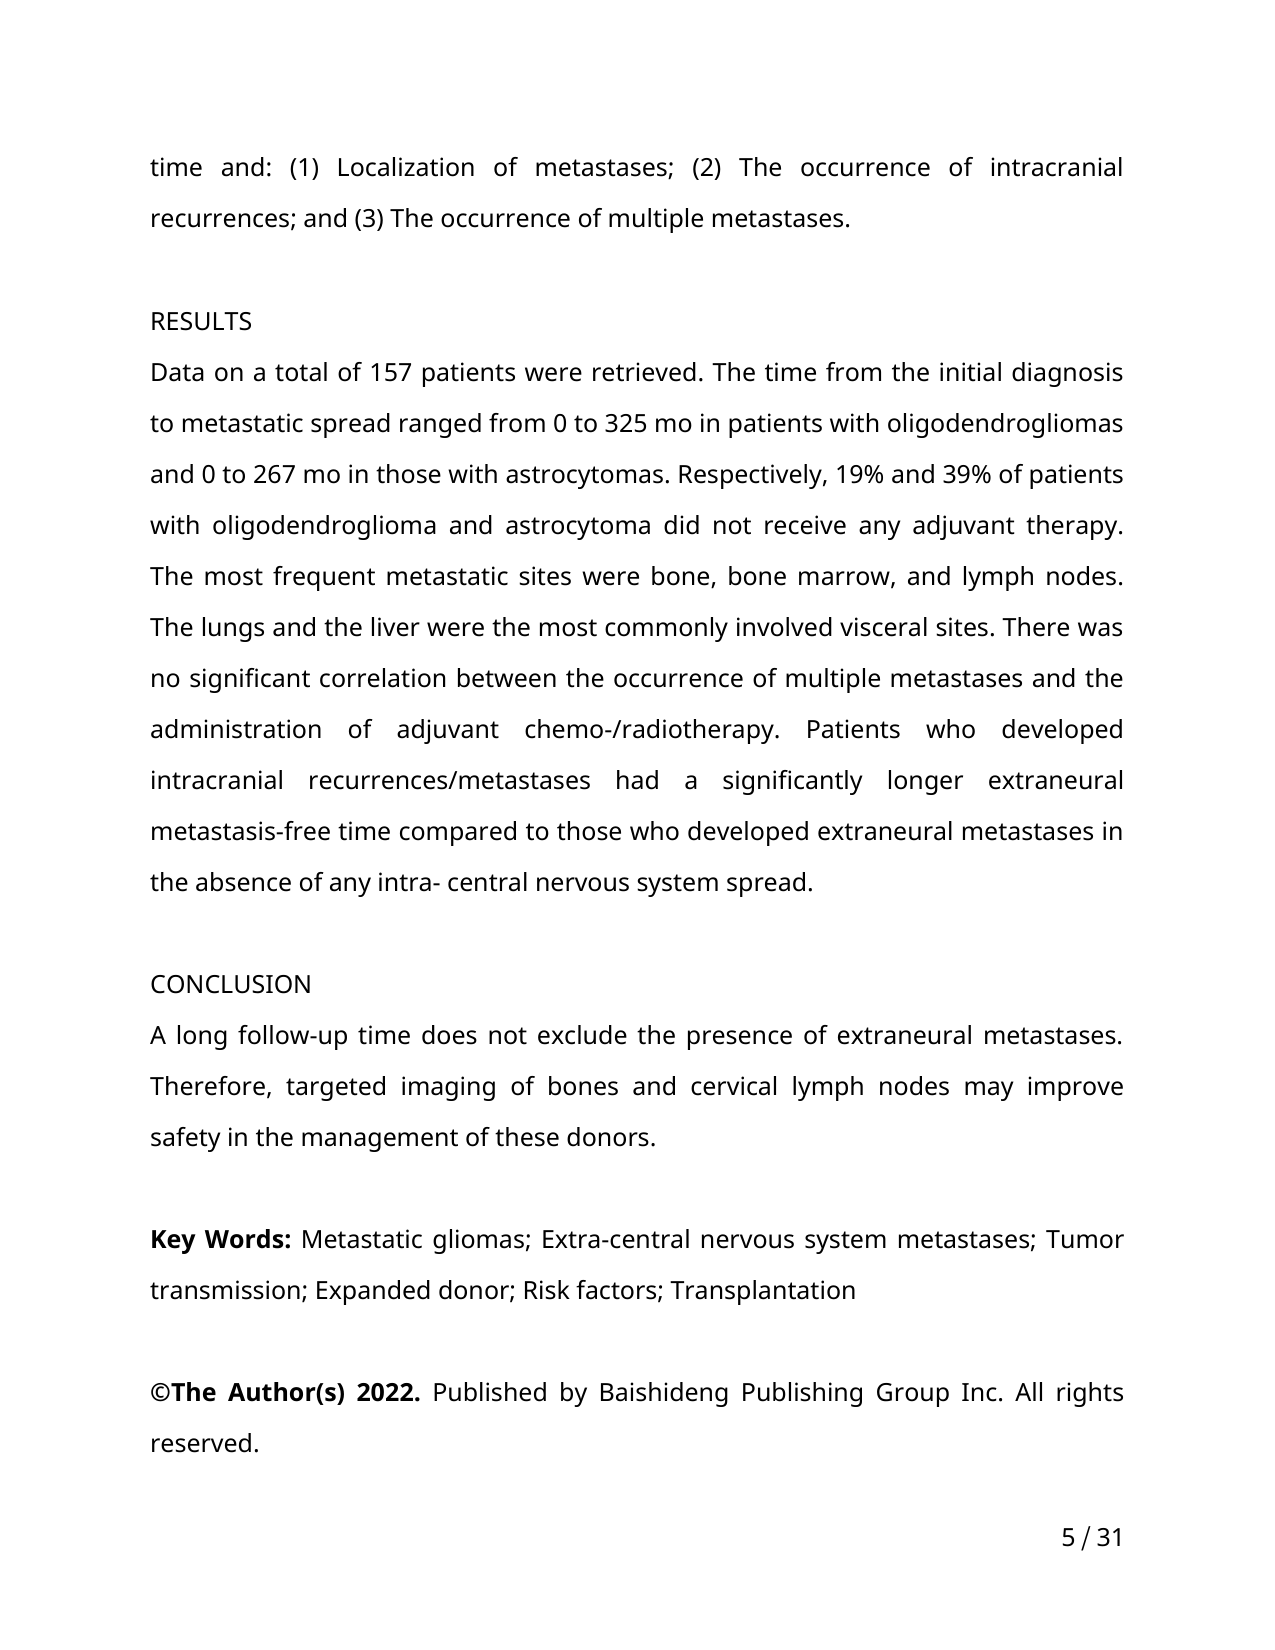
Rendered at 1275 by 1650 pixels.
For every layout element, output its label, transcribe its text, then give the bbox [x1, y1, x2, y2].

text CONCLUSION [150, 967, 1125, 1001]
text RESULTS [150, 303, 1125, 337]
text A long follow-up time does not exclude the presence of extraneural metastases. Therefore, targeted imaging of bones and cervical lymph nodes may improve safety in the management of these donors. [150, 1018, 1125, 1154]
text Data on a total of 157 patients were retrieved. The time from the initial diagnosis to metastatic spread ranged from 0 to 325 mo in patients with oligodendrogliomas and 0 to 267 mo in those with astrocytomas. Respectively, 19% and 39% of patients with oligodendroglioma and astrocytoma did not receive any adjuvant therapy. The most frequent metastatic sites were bone, bone marrow, and lymph nodes. The lungs and the liver were the most commonly involved visceral sites. There was no significant correlation between the occurrence of multiple metastases and the administration of adjuvant chemo-/radiotherapy. Patients who developed intracranial recurrences/metastases had a significantly longer extraneural metastasis-free time compared to those who developed extraneural metastases in the absence of any intra- central nervous system spread. [150, 354, 1125, 899]
text ©The Author(s) 2022. Published by Baishideng Publishing Group Inc. All rights reserved. [150, 1375, 1125, 1460]
text Key Words: Metastatic gliomas; Extra-central nervous system metastases; Tumor transmission; Expanded donor; Risk factors; Transplantation [150, 1222, 1125, 1307]
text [150, 150, 1125, 235]
